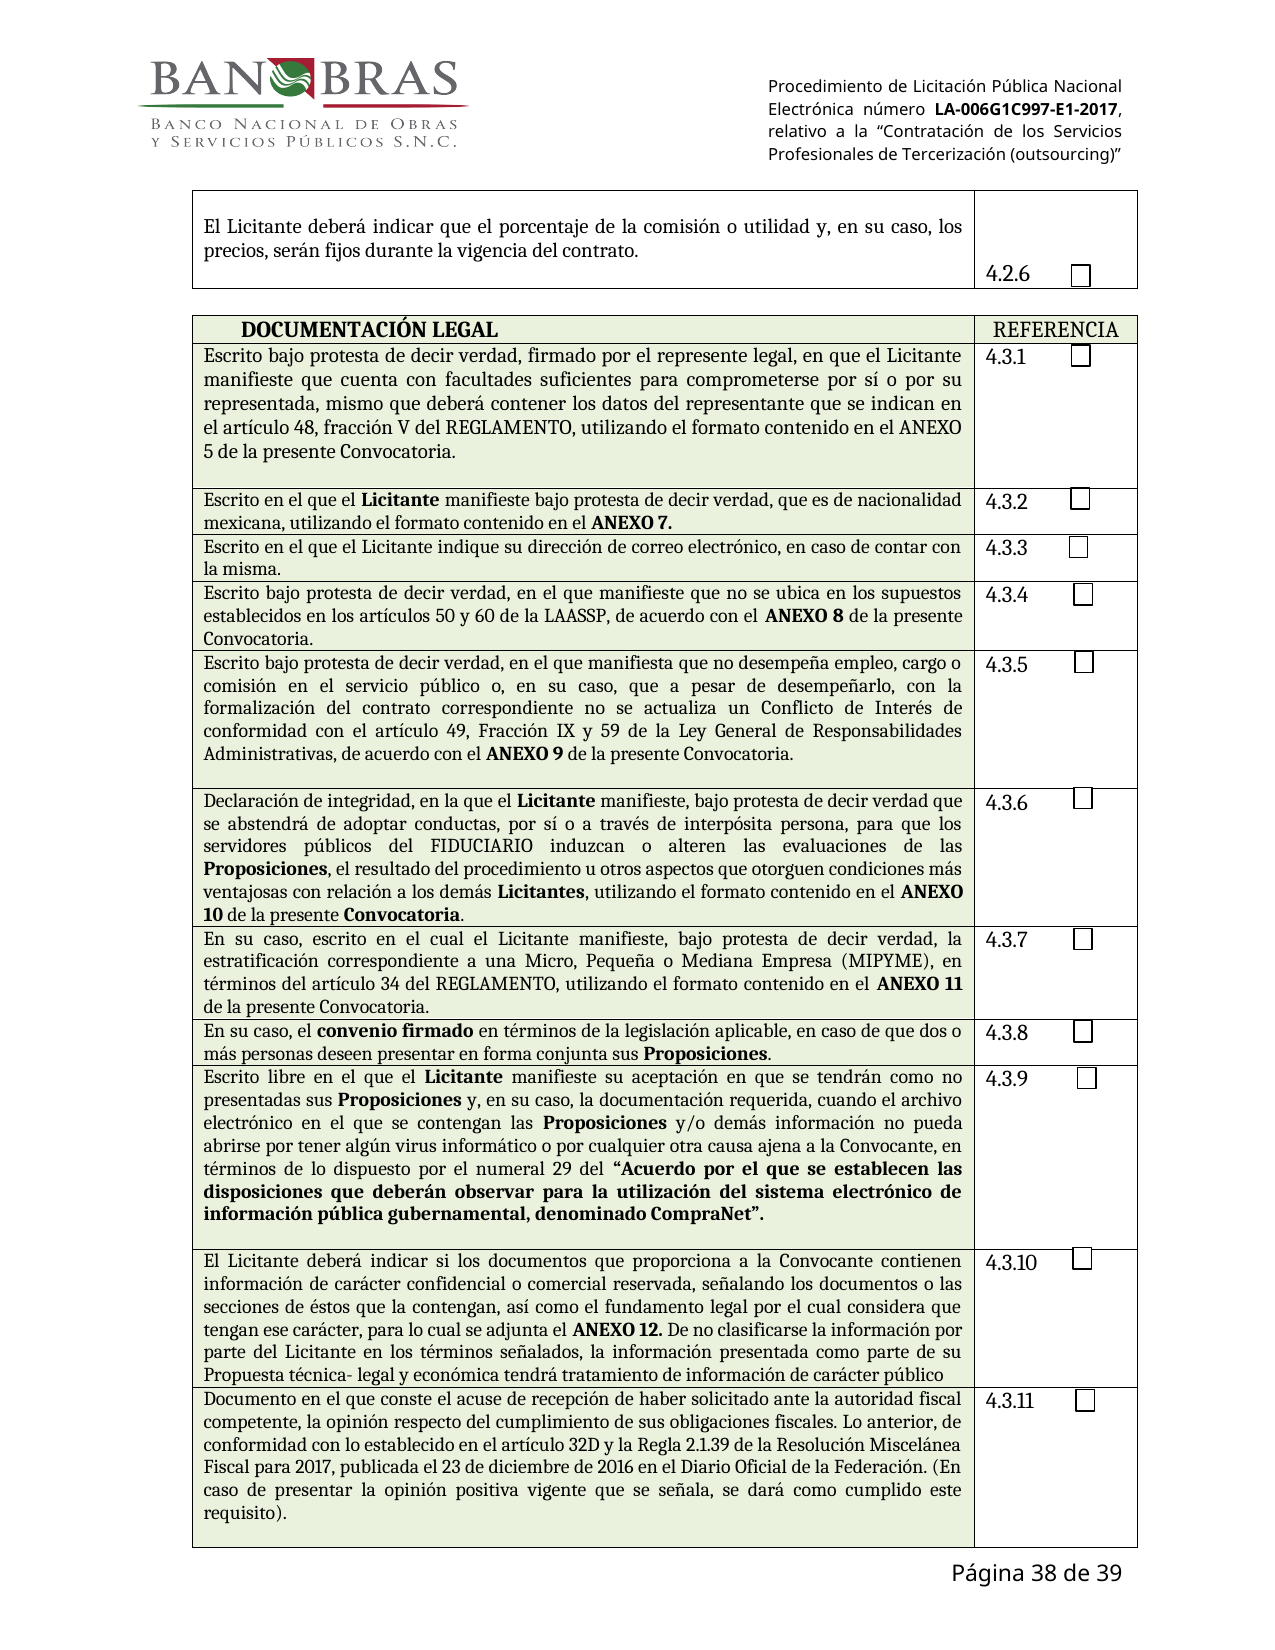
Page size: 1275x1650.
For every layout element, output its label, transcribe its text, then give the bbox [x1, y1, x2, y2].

table_cell Declaración de integridad, en la que el Licitante manifieste, bajo protesta de decir verdad que se abstendrá de adoptar conductas, por sí o a través de interpósita persona, para que los servidores públicos del FIDUCIARIO induzcan o alteren las evaluaciones de las Proposiciones, el resultado del procedimiento u otros aspectos que otorguen condiciones más ventajosas con relación a los demás Licitantes, utilizando el formato contenido en el ANEXO 10 de la presente Convocatoria. [193, 789, 974, 926]
table_cell 4.3.4 [975, 582, 1137, 650]
table_cell Documento en el que conste el acuse de recepción de haber solicitado ante la autoridad fiscal competente, la opinión respecto del cumplimiento de sus obligaciones fiscales. Lo anterior, de conformidad con lo establecido en el artículo 32D y la Regla 2.1.39 de la Resolución Miscelánea Fiscal para 2017, publicada el 23 de diciembre de 2016 en el Diario Oficial de la Federación. (En caso de presentar la opinión positiva vigente que se señala, se dará como cumplido este requisito). [193, 1388, 974, 1547]
table_cell Escrito bajo protesta de decir verdad, firmado por el represente legal, en que el Licitante manifieste que cuenta con facultades suficientes para comprometerse por sí o por su representada, mismo que deberá contener los datos del representante que se indican en el artículo 48, fracción V del REGLAMENTO, utilizando el formato contenido en el ANEXO 5 de la presente Convocatoria. [193, 344, 974, 487]
table_cell 4.3.1 [975, 344, 1137, 487]
table_cell 4.3.5 [975, 651, 1137, 788]
table_cell 4.3.7 [975, 927, 1137, 1018]
table_cell 4.3.6 [975, 789, 1137, 926]
table_header DOCUMENTACIÓN LEGAL [193, 316, 974, 343]
table_cell El Licitante deberá indicar si los documentos que proporciona a la Convocante contienen información de carácter confidencial o comercial reservada, señalando los documentos o las secciones de éstos que la contengan, así como el fundamento legal por el cual considera que tengan ese carácter, para lo cual se adjunta el ANEXO 12. De no clasificarse la información por parte del Licitante en los términos señalados, la información presentada como parte de su Propuesta técnica- legal y económica tendrá tratamiento de información de carácter público [193, 1250, 974, 1387]
table_cell 4.3.3 [975, 535, 1137, 581]
table_cell 4.3.9 [975, 1066, 1137, 1249]
table_cell 4.3.11 [975, 1388, 1137, 1547]
picture [137, 58, 470, 147]
table_header REFERENCIA [975, 316, 1137, 343]
table_cell Escrito libre en el que el Licitante manifieste su aceptación en que se tendrán como no presentadas sus Proposiciones y, en su caso, la documentación requerida, cuando el archivo electrónico en el que se contengan las Proposiciones y/o demás información no pueda abrirse por tener algún virus informático o por cualquier otra causa ajena a la Convocante, en términos de lo dispuesto por el numeral 29 del “Acuerdo por el que se establecen las disposiciones que deberán observar para la utilización del sistema electrónico de información pública gubernamental, denominado CompraNet”. [193, 1066, 974, 1249]
table_cell En su caso, escrito en el cual el Licitante manifieste, bajo protesta de decir verdad, la estratificación correspondiente a una Micro, Pequeña o Mediana Empresa (MIPYME), en términos del artículo 34 del REGLAMENTO, utilizando el formato contenido en el ANEXO 11 de la presente Convocatoria. [193, 927, 974, 1018]
table_cell Escrito en el que el Licitante manifieste bajo protesta de decir verdad, que es de nacionalidad mexicana, utilizando el formato contenido en el ANEXO 7. [193, 489, 974, 534]
table_cell 4.3.10 [975, 1250, 1137, 1387]
table_cell 4.3.2 [975, 489, 1137, 534]
table_cell Escrito en el que el Licitante indique su dirección de correo electrónico, en caso de contar con la misma. [193, 535, 974, 581]
table_cell En su caso, el convenio firmado en términos de la legislación aplicable, en caso de que dos o más personas deseen presentar en forma conjunta sus Proposiciones. [193, 1020, 974, 1065]
table_cell Escrito bajo protesta de decir verdad, en el que manifieste que no se ubica en los supuestos establecidos en los artículos 50 y 60 de la LAASSP, de acuerdo con el ANEXO 8 de la presente Convocatoria. [193, 582, 974, 650]
table_cell 4.3.8 [975, 1020, 1137, 1065]
table_cell Escrito bajo protesta de decir verdad, en el que manifiesta que no desempeña empleo, cargo o comisión en el servicio público o, en su caso, que a pesar de desempeñarlo, con la formalización del contrato correspondiente no se actualiza un Conflicto de Interés de conformidad con el artículo 49, Fracción IX y 59 de la Ley General de Responsabilidades Administrativas, de acuerdo con el ANEXO 9 de la presente Convocatoria. [193, 651, 974, 788]
table_cell 4.2.5. 4.2.6 [975, 191, 1137, 288]
